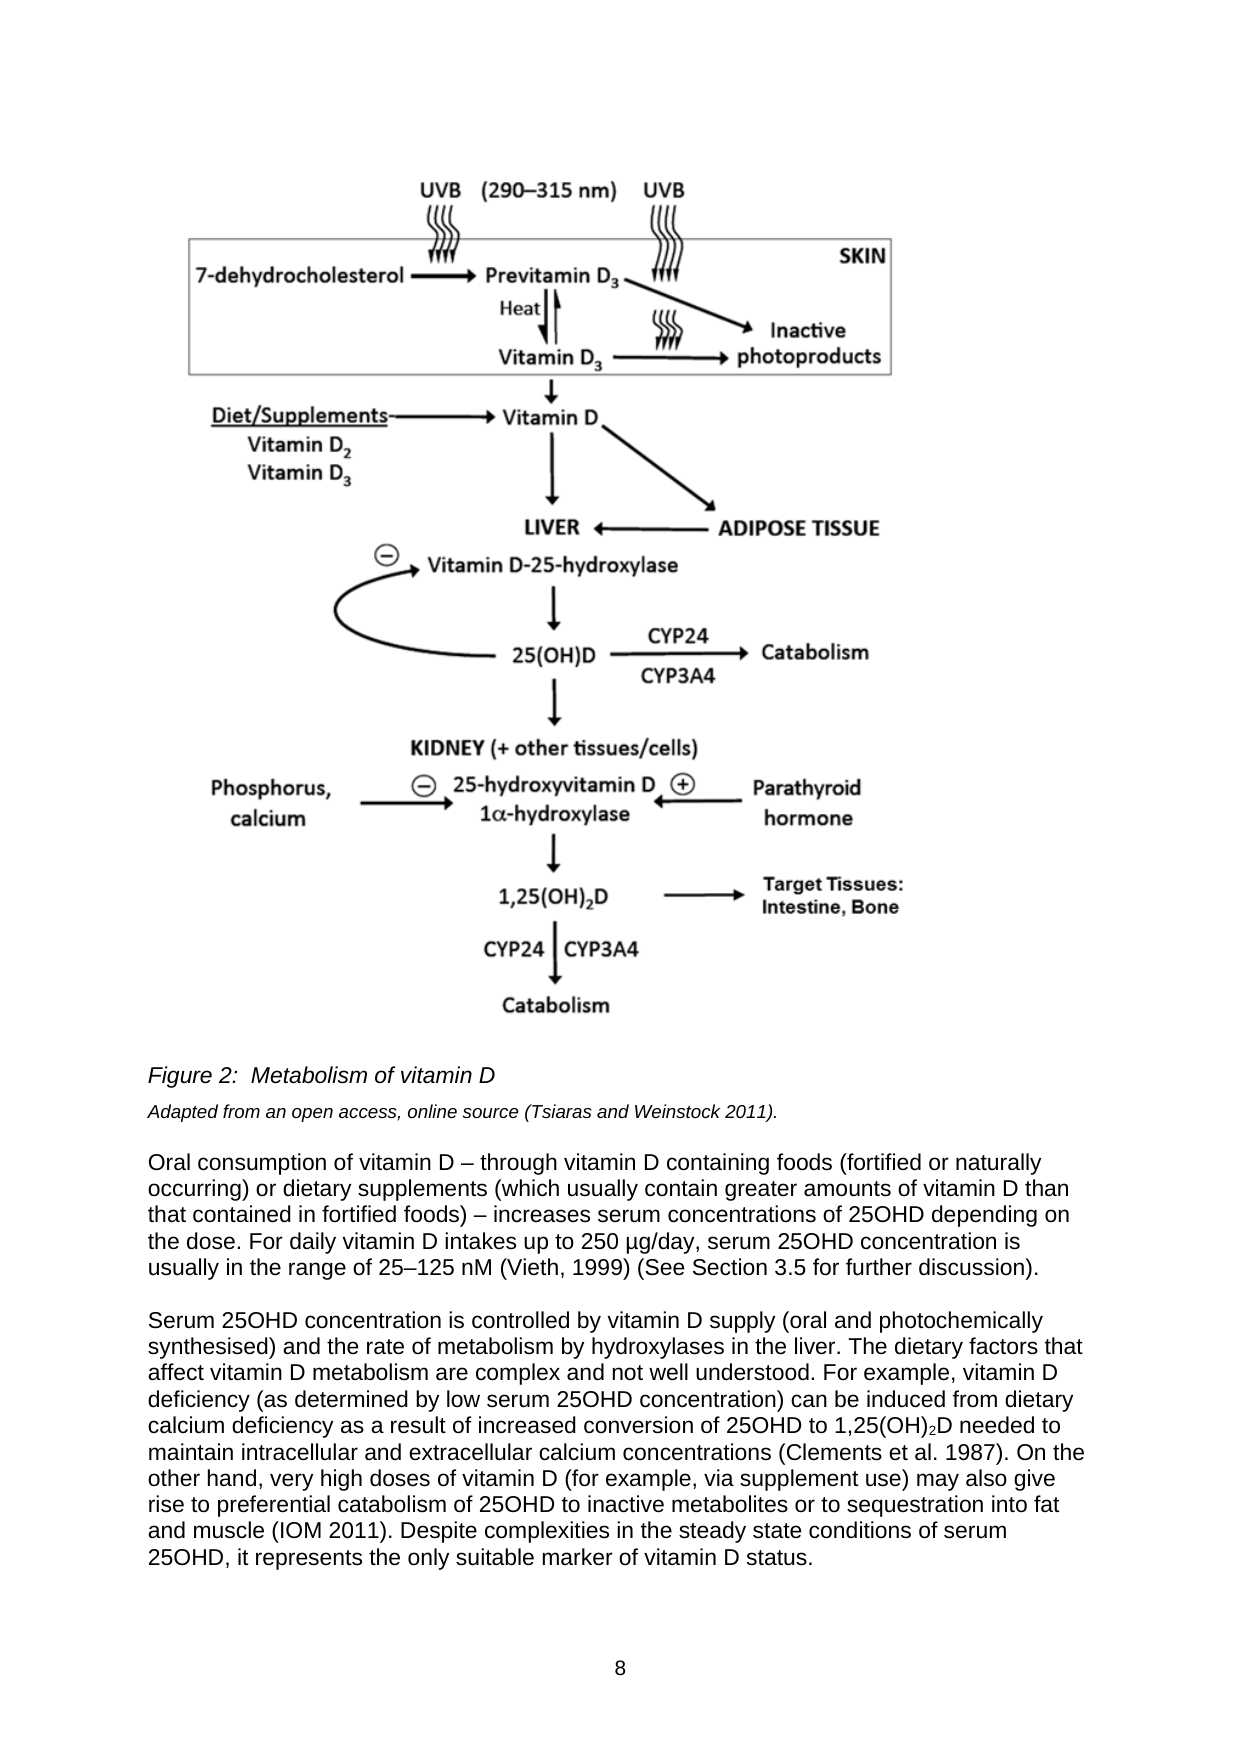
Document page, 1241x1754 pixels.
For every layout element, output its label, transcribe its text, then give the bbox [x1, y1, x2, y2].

picture [147, 147, 966, 1050]
text Oral consumption of vitamin D – through vitamin D containing foods (fortified or naturally occurring) or dietary supplements (which usually contain greater amounts of vitamin D than that contained in fortified foods) – increases serum concentrations of 25OHD depending on the dose. For daily vitamin D intakes up to 250 µg/day, serum 25OHD concentration is usually in the range of 25–125 nM (Vieth, 1999) (See Section 3.5 for further discussion). [148, 1148, 1092, 1280]
text Serum 25OHD concentration is controlled by vitamin D supply (oral and photochemically synthesised) and the rate of metabolism by hydroxylases in the liver. The dietary factors that affect vitamin D metabolism are complex and not well understood. For example, vitamin D deficiency (as determined by low serum 25OHD concentration) can be induced from dietary calcium deficiency as a result of increased conversion of 25OHD to 1,25(OH)2D needed to maintain intracellular and extracellular calcium concentrations (Clements et al. 1987). On the other hand, very high doses of vitamin D (for example, via supplement use) may also give rise to preferential catabolism of 25OHD to inactive metabolites or to sequestration into fat and muscle (IOM 2011). Despite complexities in the steady state conditions of serum 25OHD, it represents the only suitable marker of vitamin D status. [148, 1307, 1092, 1570]
text Adapted from an open access, online source (Tsiaras and Weinstock 2011). [148, 1101, 1092, 1122]
text Figure 2: Metabolism of vitamin D [148, 1062, 1092, 1088]
